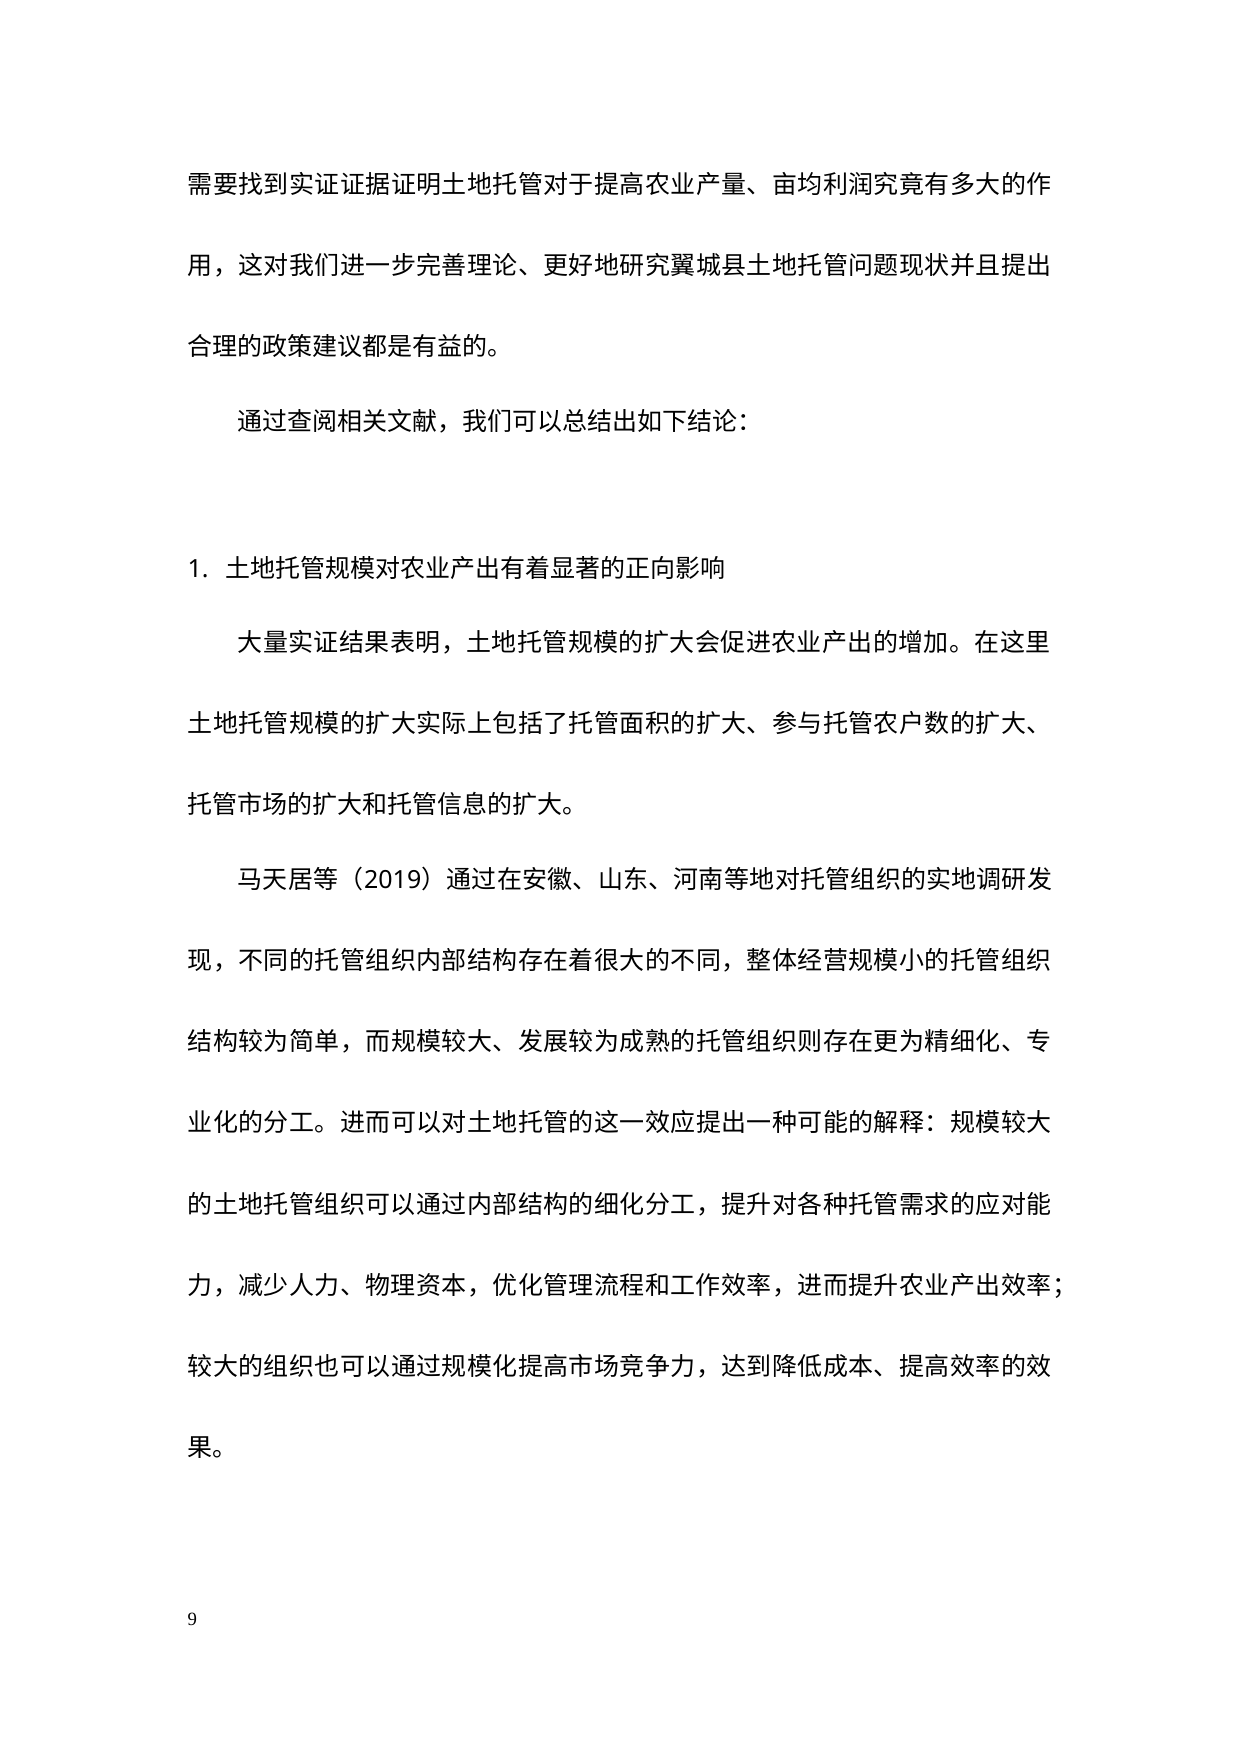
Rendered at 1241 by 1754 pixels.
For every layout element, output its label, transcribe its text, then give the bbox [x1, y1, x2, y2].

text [187, 150, 1053, 377]
text 通过查阅相关文献，我们可以总结出如下结论： [187, 387, 1053, 452]
list 土地托管规模对农业产出有着显著的正向影响 [187, 534, 1053, 599]
text 马天居等（2019）通过在安徽、山东、河南等地对托管组织的实地调研发现，不同的托管组织内部结构存在着很大的不同，整体经营规模小的托管组织结构较为简单，而规模较大、发展较为成熟的托管组织则存在更为精细化、专业化的分工。进而可以对土地托管的这一效应提出一种可能的解释：规模较大的土地托管组织可以通过内部结构的细化分工，提升对各种托管需求的应对能力，减少人力、物理资本，优化管理流程和工作效率，进而提升农业产出效率；较大的组织也可以通过规模化提高市场竞争力，达到降低成本、提高效率的效果。 [187, 845, 1053, 1478]
text 大量实证结果表明，土地托管规模的扩大会促进农业产出的增加。在这里土地托管规模的扩大实际上包括了托管面积的扩大、参与托管农户数的扩大、托管市场的扩大和托管信息的扩大。 [187, 608, 1053, 836]
